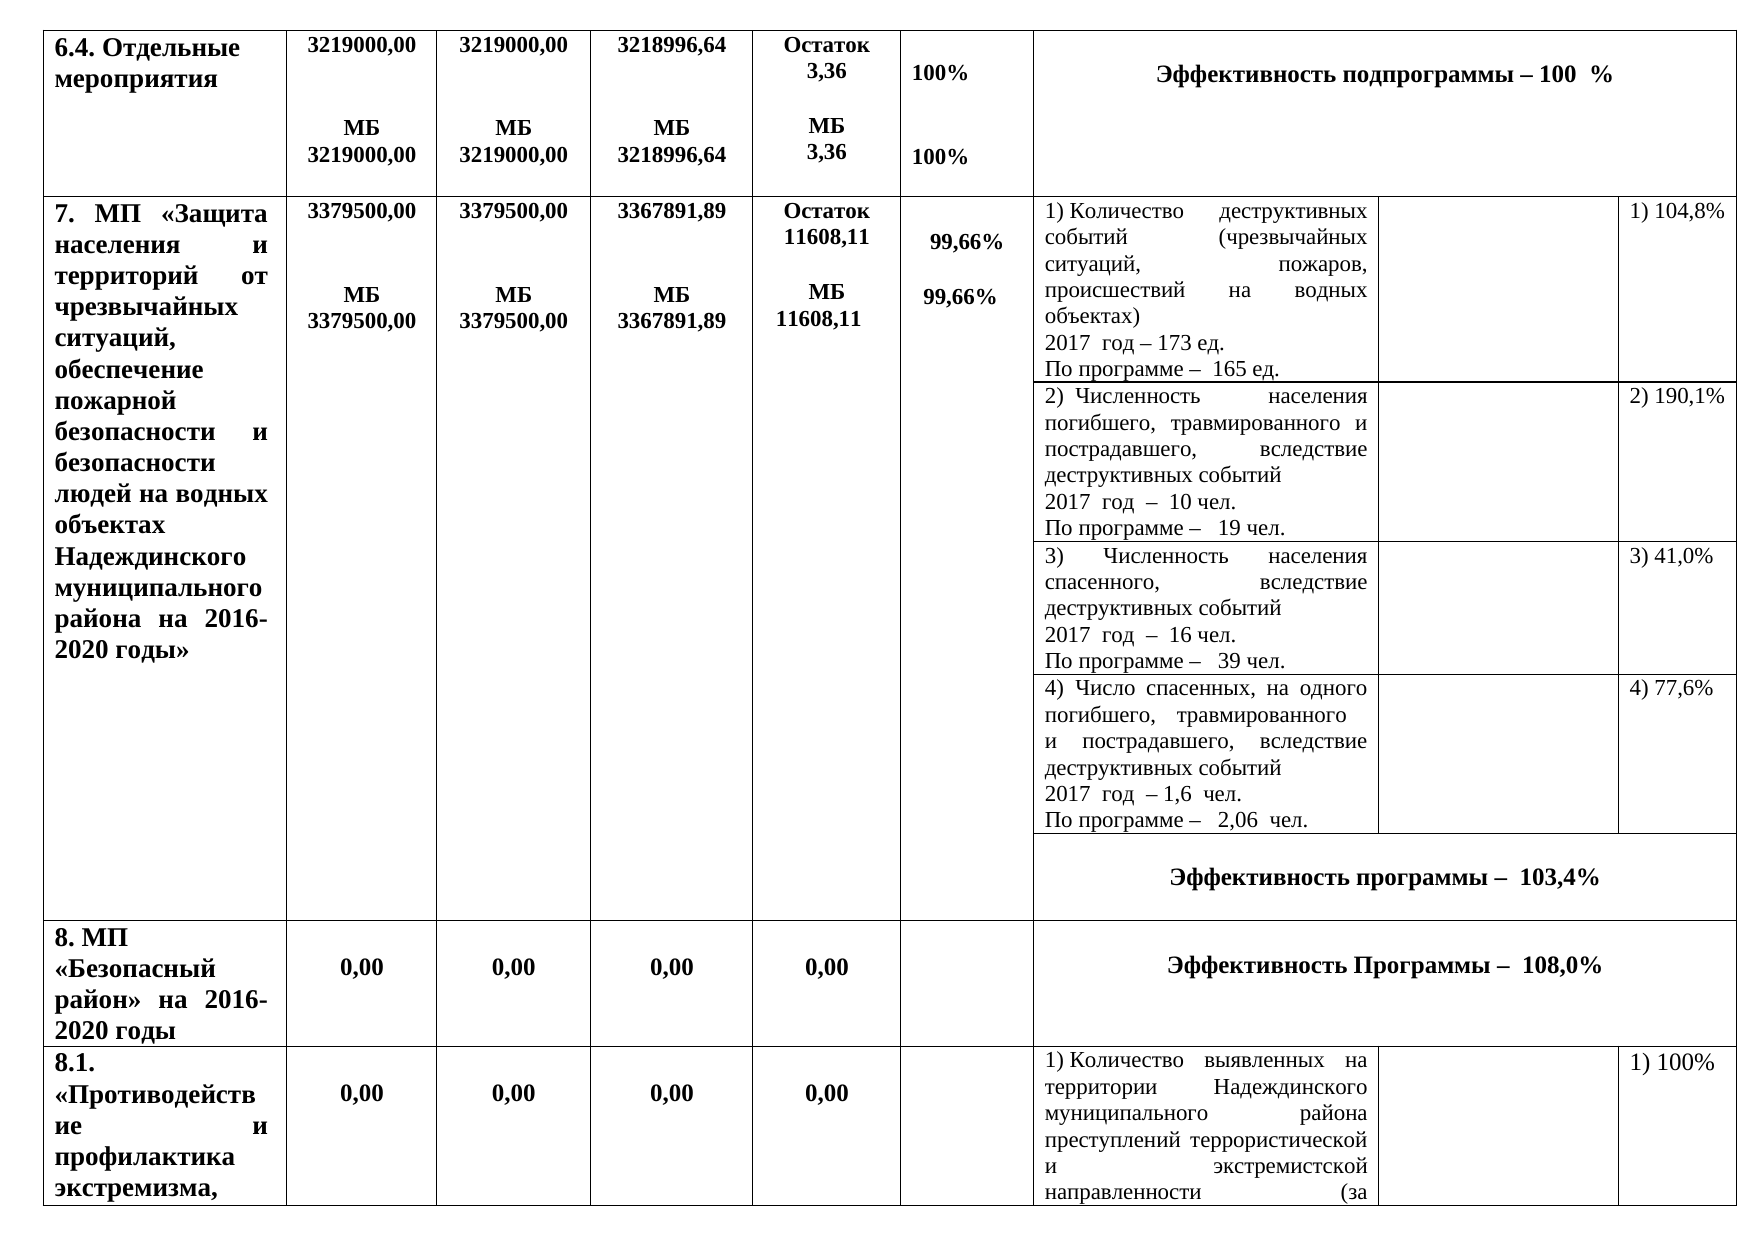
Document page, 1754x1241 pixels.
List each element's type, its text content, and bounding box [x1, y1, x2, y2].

table_cell 4) 77,6% [1619, 675, 1736, 833]
table_cell Эффективность программы – 103,4% [1034, 834, 1736, 920]
table_cell 1) Количество деструктивных событий (чрезвычайных ситуаций, пожаров, происшествий на водных объектах) 2017 год – 173 ед. По программе – 165 ед. [1034, 197, 1378, 381]
table_cell 0,00 [287, 921, 436, 1046]
table_cell 3218996,64 МБ 3218996,64 [591, 31, 752, 196]
table_cell 100% 100% [901, 31, 1033, 196]
table_cell 0,00 [437, 1047, 590, 1205]
table_cell [1379, 383, 1618, 541]
table_cell 0,00 [287, 1047, 436, 1205]
table_cell [901, 1047, 1033, 1205]
table_cell 8. МП «Безопасный район» на 2016-2020 годы [44, 921, 286, 1046]
table_cell 2) Численность населения погибшего, травмированного и пострадавшего, вследствие деструктивных событий 2017 год – 10 чел. По программе – 19 чел. [1034, 383, 1378, 541]
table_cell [1034, 1047, 1378, 1205]
table_cell 6.4. Отдельные мероприятия [44, 31, 286, 196]
table_cell 3367891,89 МБ 3367891,89 [591, 197, 752, 920]
table_cell Остаток 3,36 МБ 3,36 [753, 31, 900, 196]
table_cell 2) 190,1% [1619, 383, 1736, 541]
table_cell [1379, 542, 1618, 673]
table_cell 3379500,00 МБ 3379500,00 [287, 197, 436, 920]
table_cell [1379, 1047, 1618, 1205]
table_cell 0,00 [591, 1047, 752, 1205]
table_cell 0,00 [437, 921, 590, 1046]
table_cell 3219000,00 МБ 3219000,00 [437, 31, 590, 196]
table_cell 4) Число спасенных, на одного погибшего, травмированного и пострадавшего, вследствие деструктивных событий 2017 год – 1,6 чел. По программе – 2,06 чел. [1034, 675, 1378, 833]
table_cell 3379500,00 МБ 3379500,00 [437, 197, 590, 920]
table_cell [1379, 675, 1618, 833]
table_cell 7. МП «Защита населения и территорий от чрезвычайных ситуаций, обеспечение пожарной безопасности и безопасности людей на водных объектах Надеждинского муниципального района на 2016-2020 годы» [44, 197, 286, 920]
table_cell 1) 104,8% [1619, 197, 1736, 381]
table_cell 3) Численность населения спасенного, вследствие деструктивных событий 2017 год – 16 чел. По программе – 39 чел. [1034, 542, 1378, 673]
table_cell 3) 41,0% [1619, 542, 1736, 673]
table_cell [1034, 31, 1736, 196]
table_cell [901, 921, 1033, 1046]
table_cell 0,00 [753, 921, 900, 1046]
table_cell [1379, 197, 1618, 381]
table_cell 0,00 [591, 921, 752, 1046]
table_cell 3219000,00 МБ 3219000,00 [287, 31, 436, 196]
table_cell 99,66% 99,66% [901, 197, 1033, 920]
table_cell 1) 100% [1619, 1047, 1736, 1205]
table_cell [44, 1047, 286, 1205]
table_cell 0,00 [753, 1047, 900, 1205]
table_cell Эффективность Программы – 108,0% [1034, 921, 1736, 1046]
table_cell Остаток 11608,11 МБ 11608,11 [753, 197, 900, 920]
